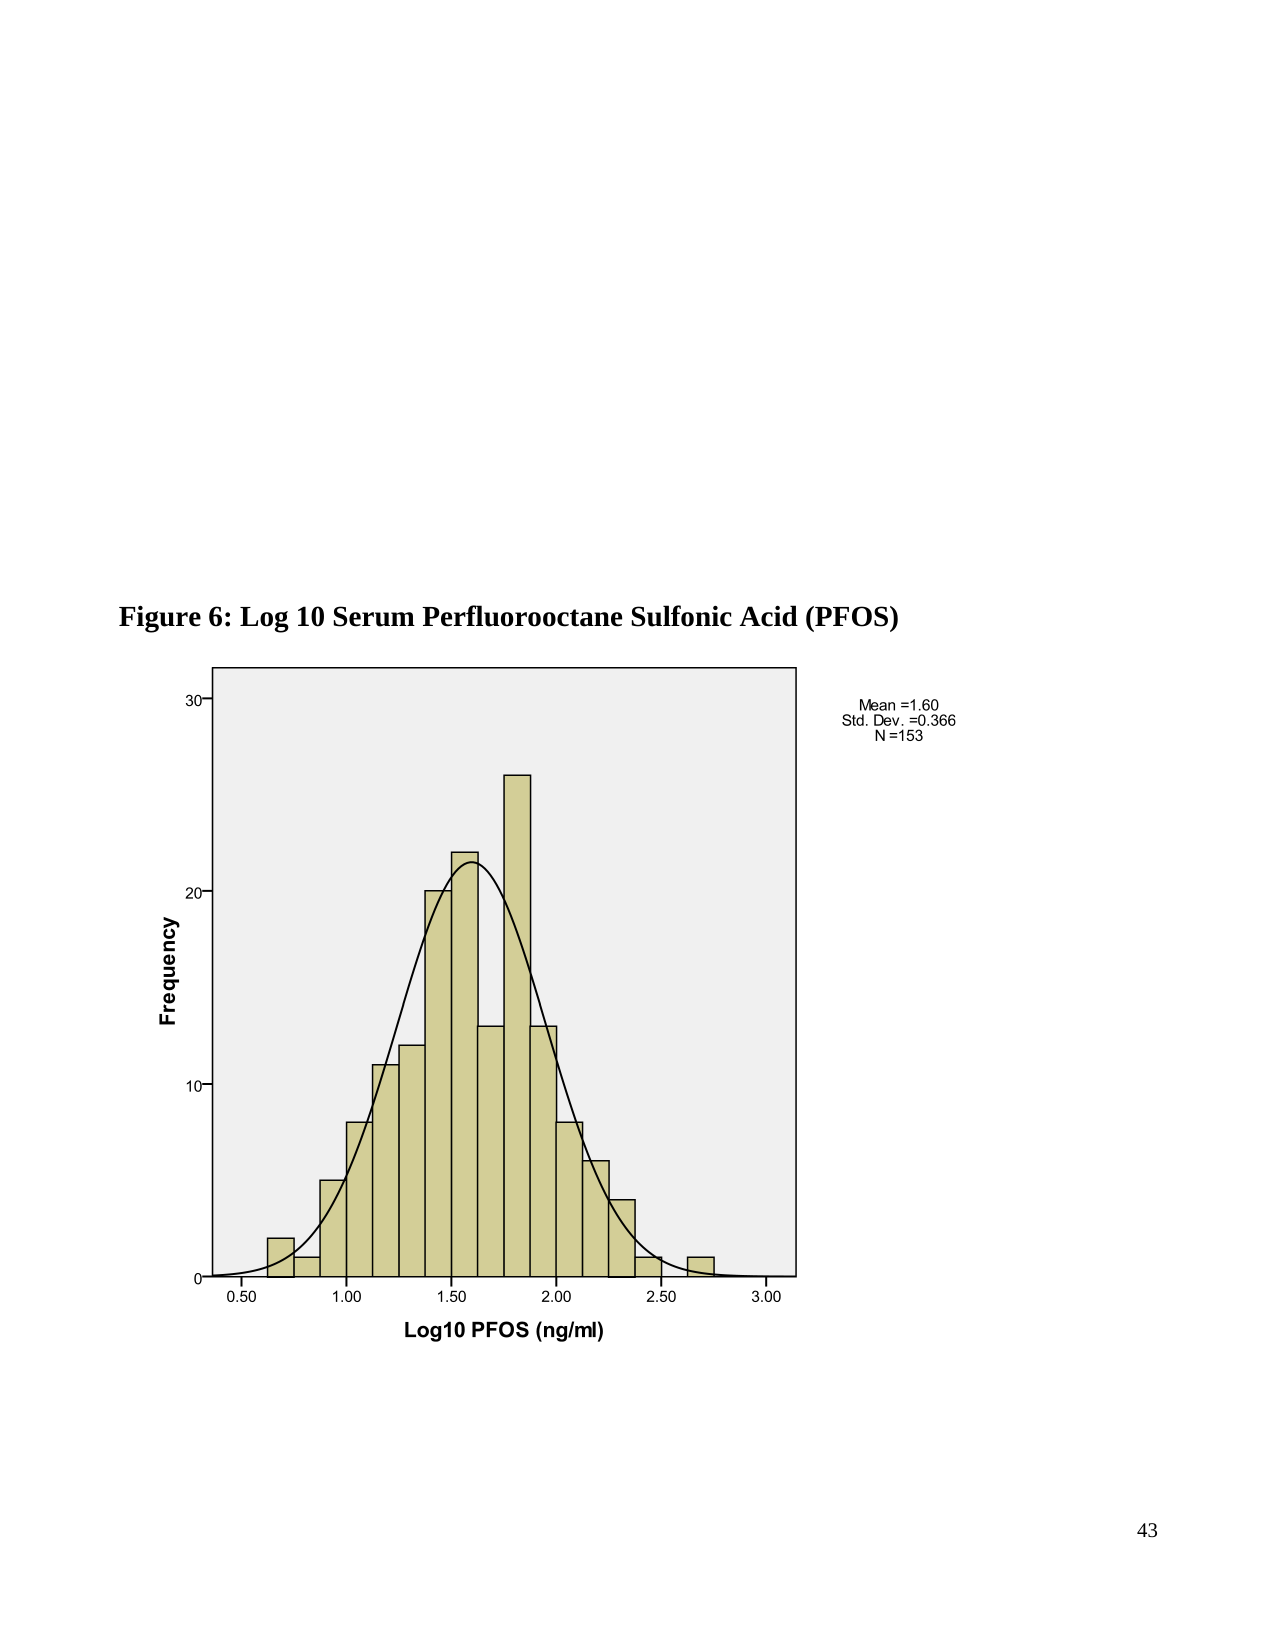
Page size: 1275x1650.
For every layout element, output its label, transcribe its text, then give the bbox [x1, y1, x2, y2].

picture [158, 666, 956, 1342]
text Figure 6: Log 10 Serum Perfluorooctane Sulfonic Acid (PFOS) [118, 599, 1012, 633]
